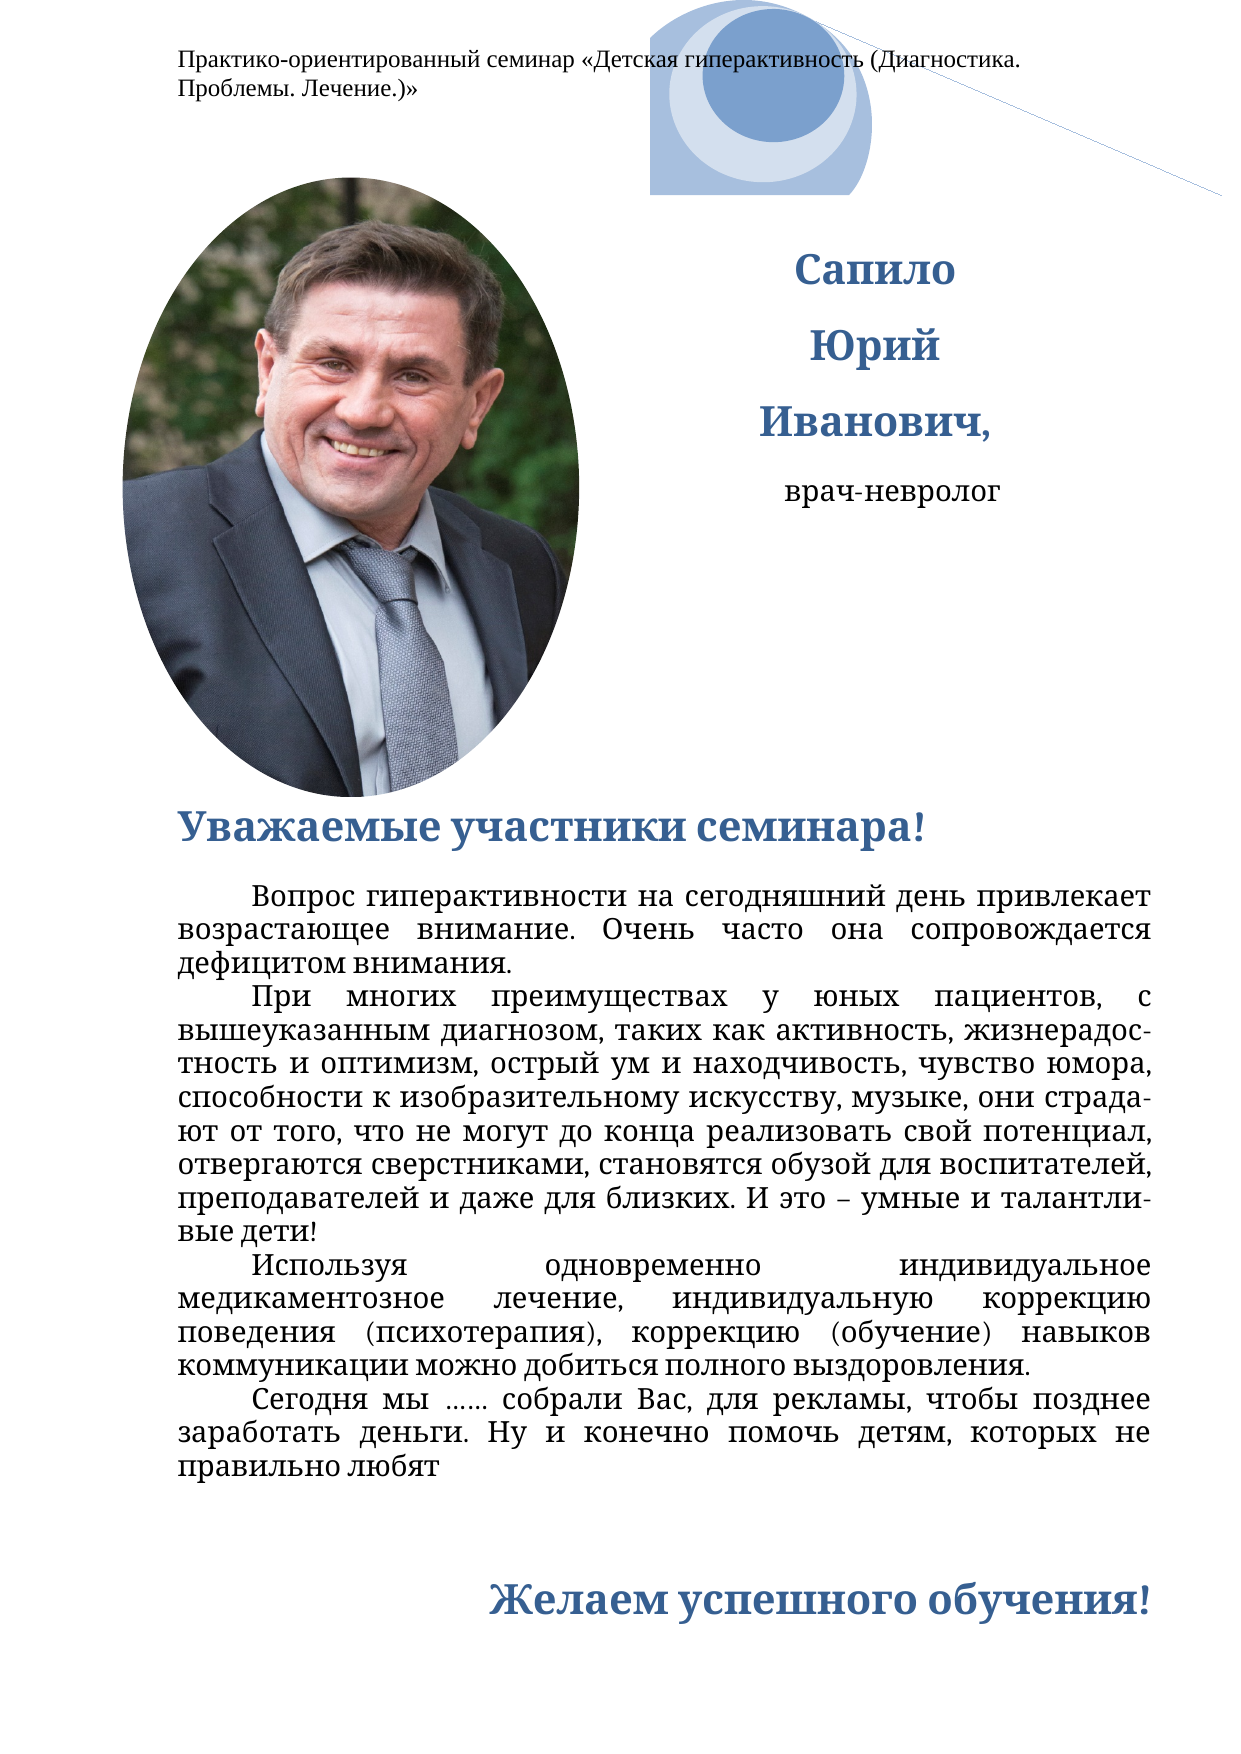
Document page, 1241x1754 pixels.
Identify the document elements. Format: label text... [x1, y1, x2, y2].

picture [122, 286, 579, 797]
text Уважаемые участники семинара! [177, 804, 1152, 852]
text Используя одновременно индивидуальное медикаментозное лечение, индивидуальную коррекцию поведения (психотерапия), коррекцию (обучение) навыков коммуникации можно добиться полного выздоровления. [177, 1249, 1152, 1383]
text Юрий [177, 323, 1152, 371]
text Сегодня мы …… собрали Вас, для рекламы, чтобы позднее заработать деньги. Ну и конечно помочь детям, которых не правильно любят [177, 1383, 1152, 1484]
text При многих преимуществах у юных пациентов, с вышеуказанным диагнозом, таких как активность, жизнерадостность и оптимизм, острый ум и находчивость, чувство юмора, способности к изобразительному искусству, музыке, они страдают от того, что не могут до конца реализовать свой потенциал, отвергаются сверстниками, становятся обузой для воспитателей, преподавателей и даже для близких. И это – умные и талантливые дети! [177, 981, 1152, 1249]
text Иванович, [177, 399, 1152, 447]
text Сапило [177, 247, 1152, 295]
picture [206, 177, 495, 247]
text Желаем успешного обучения! [177, 1577, 1152, 1624]
text Вопрос гиперактивности на сегодняшний день привлекает возрастающее внимание. Очень часто она сопровождается дефицитом внимания. [177, 880, 1152, 981]
text врач-невролог [177, 475, 1152, 508]
